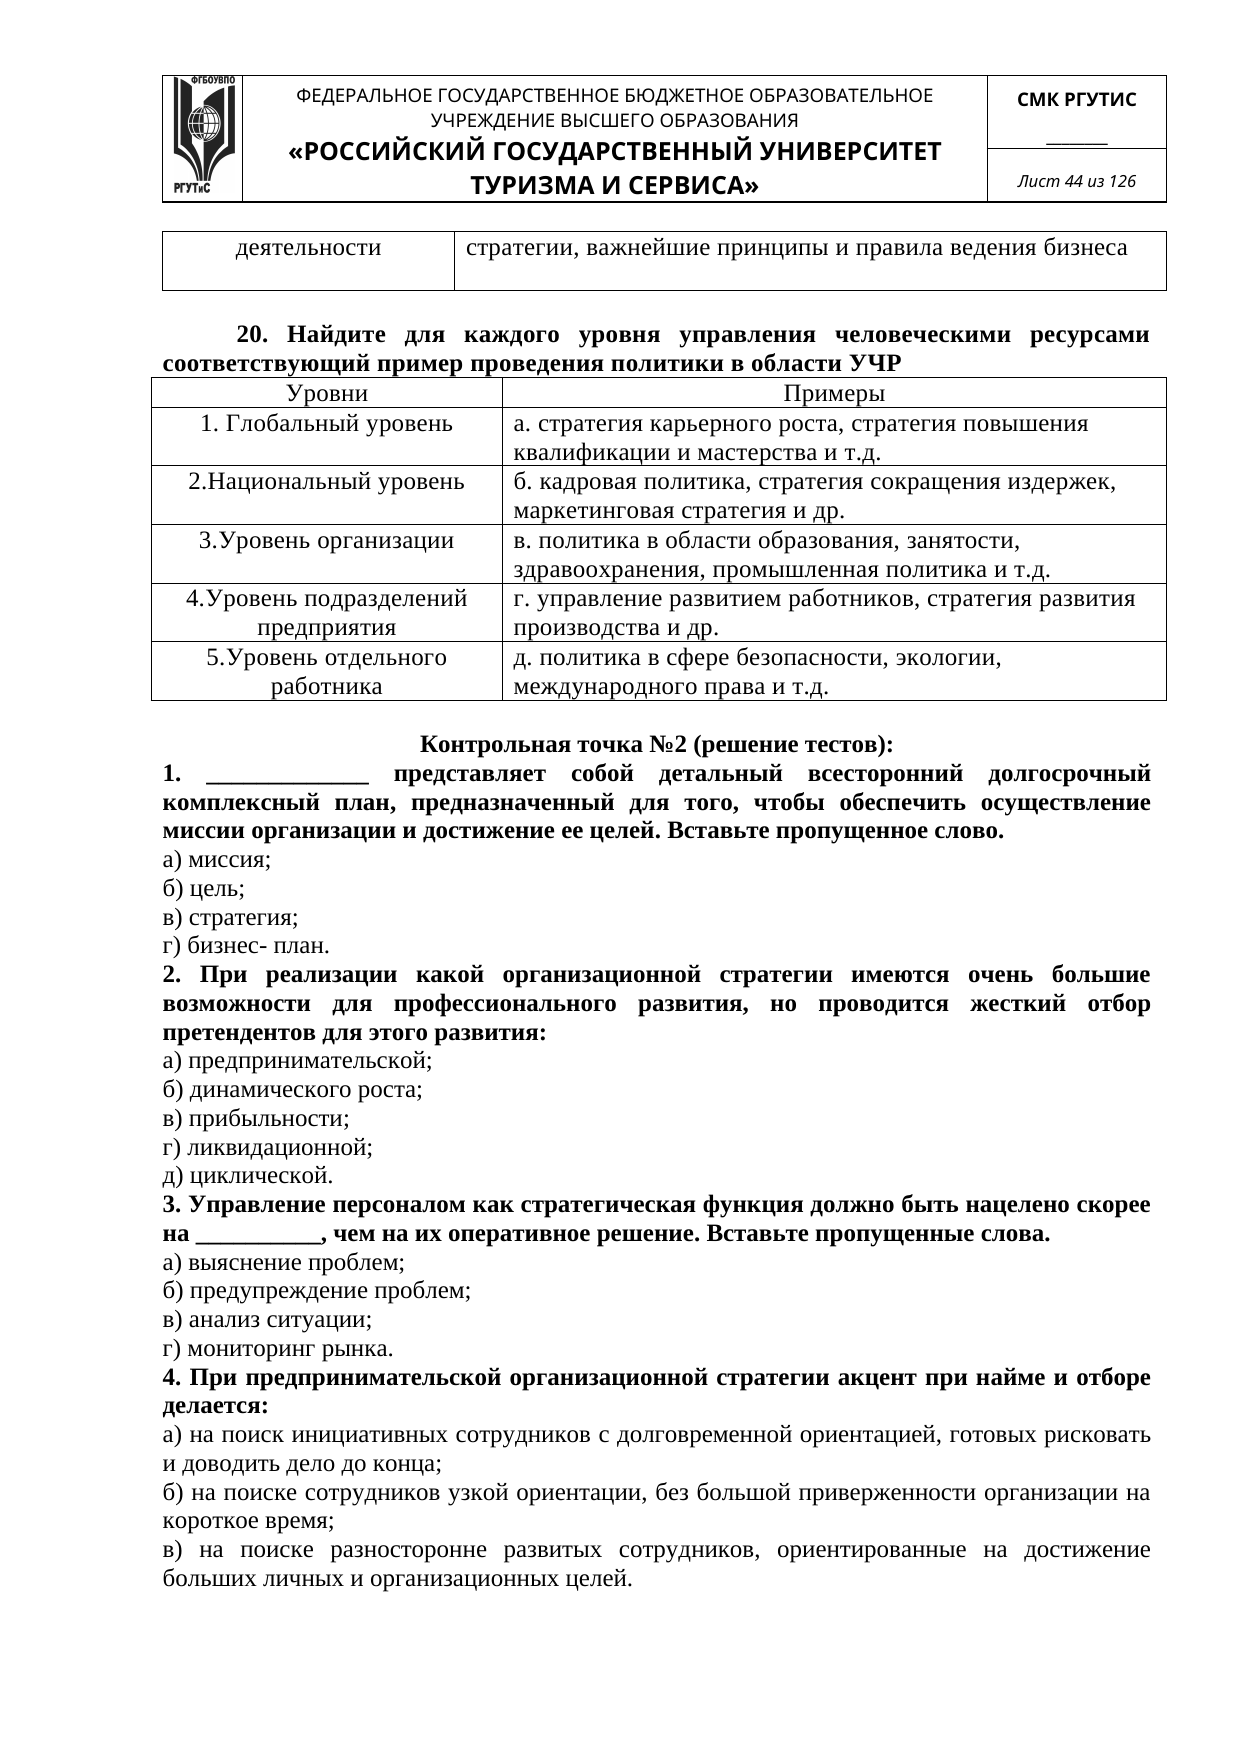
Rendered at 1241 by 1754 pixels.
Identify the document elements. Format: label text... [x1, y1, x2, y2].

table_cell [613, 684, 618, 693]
text 20. Найдите для каждого уровня управления человеческими ресурсами соответствующий пример проведения политики в области УЧР [162, 319, 1152, 377]
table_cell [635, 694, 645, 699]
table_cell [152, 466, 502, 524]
text в) стратегия; [162, 902, 1152, 931]
text 3. Управление персоналом как стратегическая функция должно быть нацелено скорее на __________, чем на их оперативное решение. Вставьте пропущенные слова. [162, 1189, 1152, 1247]
text а) на поиск инициативных сотрудников с долговременной ориентацией, готовых рисковать и доводить дело до конца; [162, 1419, 1152, 1477]
text г) ликвидационной; [162, 1132, 1152, 1161]
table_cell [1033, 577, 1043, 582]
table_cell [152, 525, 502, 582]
text б) цель; [162, 873, 1152, 902]
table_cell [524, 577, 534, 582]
text 1. _____________ представляет собой детальный всесторонний долгосрочный комплексный план, предназначенный для того, чтобы обеспечить осуществление миссии организации и достижение ее целей. Вставьте пропущенное слово. [162, 758, 1152, 844]
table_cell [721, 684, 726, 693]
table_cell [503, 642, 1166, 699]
text б) на поиске сотрудников узкой ориентации, без большой приверженности организации на короткое время; [162, 1477, 1152, 1534]
text а) миссия; [162, 844, 1152, 873]
text б) предупреждение проблем; [162, 1276, 1152, 1304]
text б) динамического роста; [162, 1074, 1152, 1103]
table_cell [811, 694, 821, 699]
text а) выяснение проблем; [162, 1247, 1152, 1276]
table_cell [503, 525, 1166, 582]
text 2. При реализации какой организационной стратегии имеются очень большие возможности для профессионального развития, но проводится жесткий отбор претендентов для этого развития: [162, 959, 1152, 1046]
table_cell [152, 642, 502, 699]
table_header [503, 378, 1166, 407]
text д) циклической. [162, 1161, 1152, 1189]
text в) на поиске разносторонне развитых сотрудников, ориентированные на достижение больших личных и организационных целей. [162, 1534, 1152, 1592]
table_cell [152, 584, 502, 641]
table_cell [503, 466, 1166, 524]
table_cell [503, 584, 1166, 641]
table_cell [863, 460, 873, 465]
text 4. При предпринимательской организационной стратегии акцент при найме и отборе делается: [162, 1362, 1152, 1419]
text г) мониторинг рынка. [162, 1333, 1152, 1362]
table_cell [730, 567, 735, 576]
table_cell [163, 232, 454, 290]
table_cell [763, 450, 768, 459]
text Контрольная точка №2 (решение тестов): [162, 729, 1152, 758]
text в) прибыльности; [162, 1103, 1152, 1132]
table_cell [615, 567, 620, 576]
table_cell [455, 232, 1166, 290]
text г) бизнес- план. [162, 931, 1152, 959]
picture [173, 76, 235, 193]
text в) анализ ситуации; [162, 1304, 1152, 1333]
text а) предпринимательской; [162, 1046, 1152, 1074]
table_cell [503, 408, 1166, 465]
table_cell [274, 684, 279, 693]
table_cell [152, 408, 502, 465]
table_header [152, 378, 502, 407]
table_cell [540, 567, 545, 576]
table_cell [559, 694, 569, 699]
